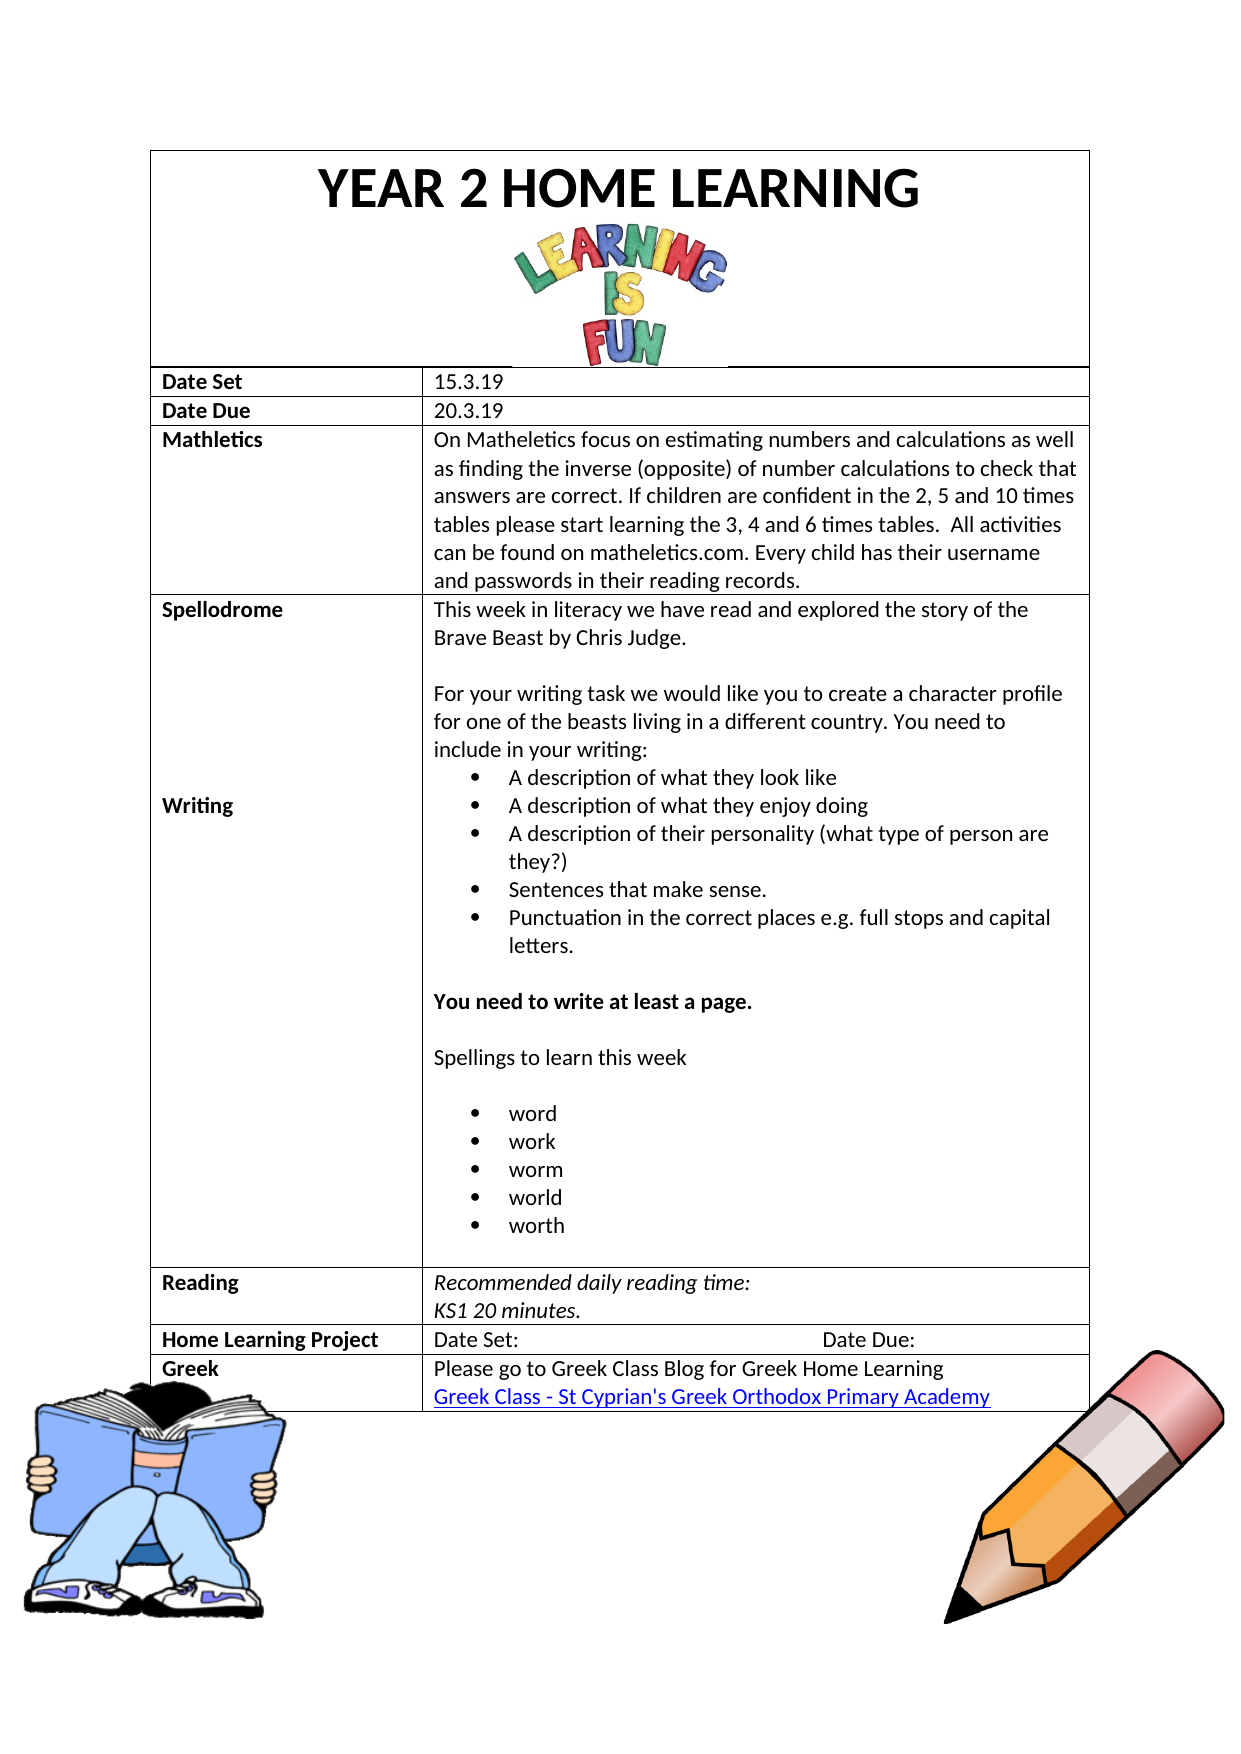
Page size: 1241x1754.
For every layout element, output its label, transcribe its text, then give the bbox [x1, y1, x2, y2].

table_header YEAR 2 HOME LEARNING [151, 151, 1089, 366]
picture [943, 1350, 1225, 1624]
table_cell Greek [151, 1355, 422, 1411]
table_cell Recommended daily reading time: KS1 20 minutes. [423, 1268, 1089, 1324]
table_cell Date Due [151, 397, 422, 424]
table_cell Reading [151, 1268, 422, 1324]
table_cell Please go to Greek Class Blog for Greek Home Learning Greek Class - St Cyprian's Greek Orthodox Primary Academy [423, 1355, 943, 1411]
table_cell On Matheletics focus on estimating numbers and calculations as well as finding the inverse (opposite) of number calculations to check that answers are correct. If children are confident in the 2, 5 and 10 times tables please start learning the 3, 4 and 6 times tables. All activities can be found on matheletics.com. Every child has their username and passwords in their reading records. [423, 426, 1089, 594]
table_cell This week in literacy we have read and explored the story of the Brave Beast by Chris Judge. For your writing task we would like you to create a character profile for one of the beasts living in a different country. You need to include in your writing: A description of what they look like A description of what they enjoy doing A description of their personality (what type of person are they?) Sentences that make sense. Punctuation in the correct places e.g. full stops and capital letters. You need to write at least a page. Spellings to learn this week word work worm world worth [423, 595, 1089, 1267]
table_cell Mathletics [151, 426, 422, 594]
table_cell Date Set: Date Due: [423, 1325, 1089, 1353]
table_cell 15.3.19 [423, 368, 1089, 396]
table_cell 20.3.19 [423, 397, 1089, 424]
picture [512, 222, 728, 367]
table_cell Date Set [151, 368, 422, 396]
picture [0, 1375, 365, 1624]
table_cell Home Learning Project [151, 1325, 422, 1353]
table_cell Spellodrome Writing [151, 595, 422, 1267]
